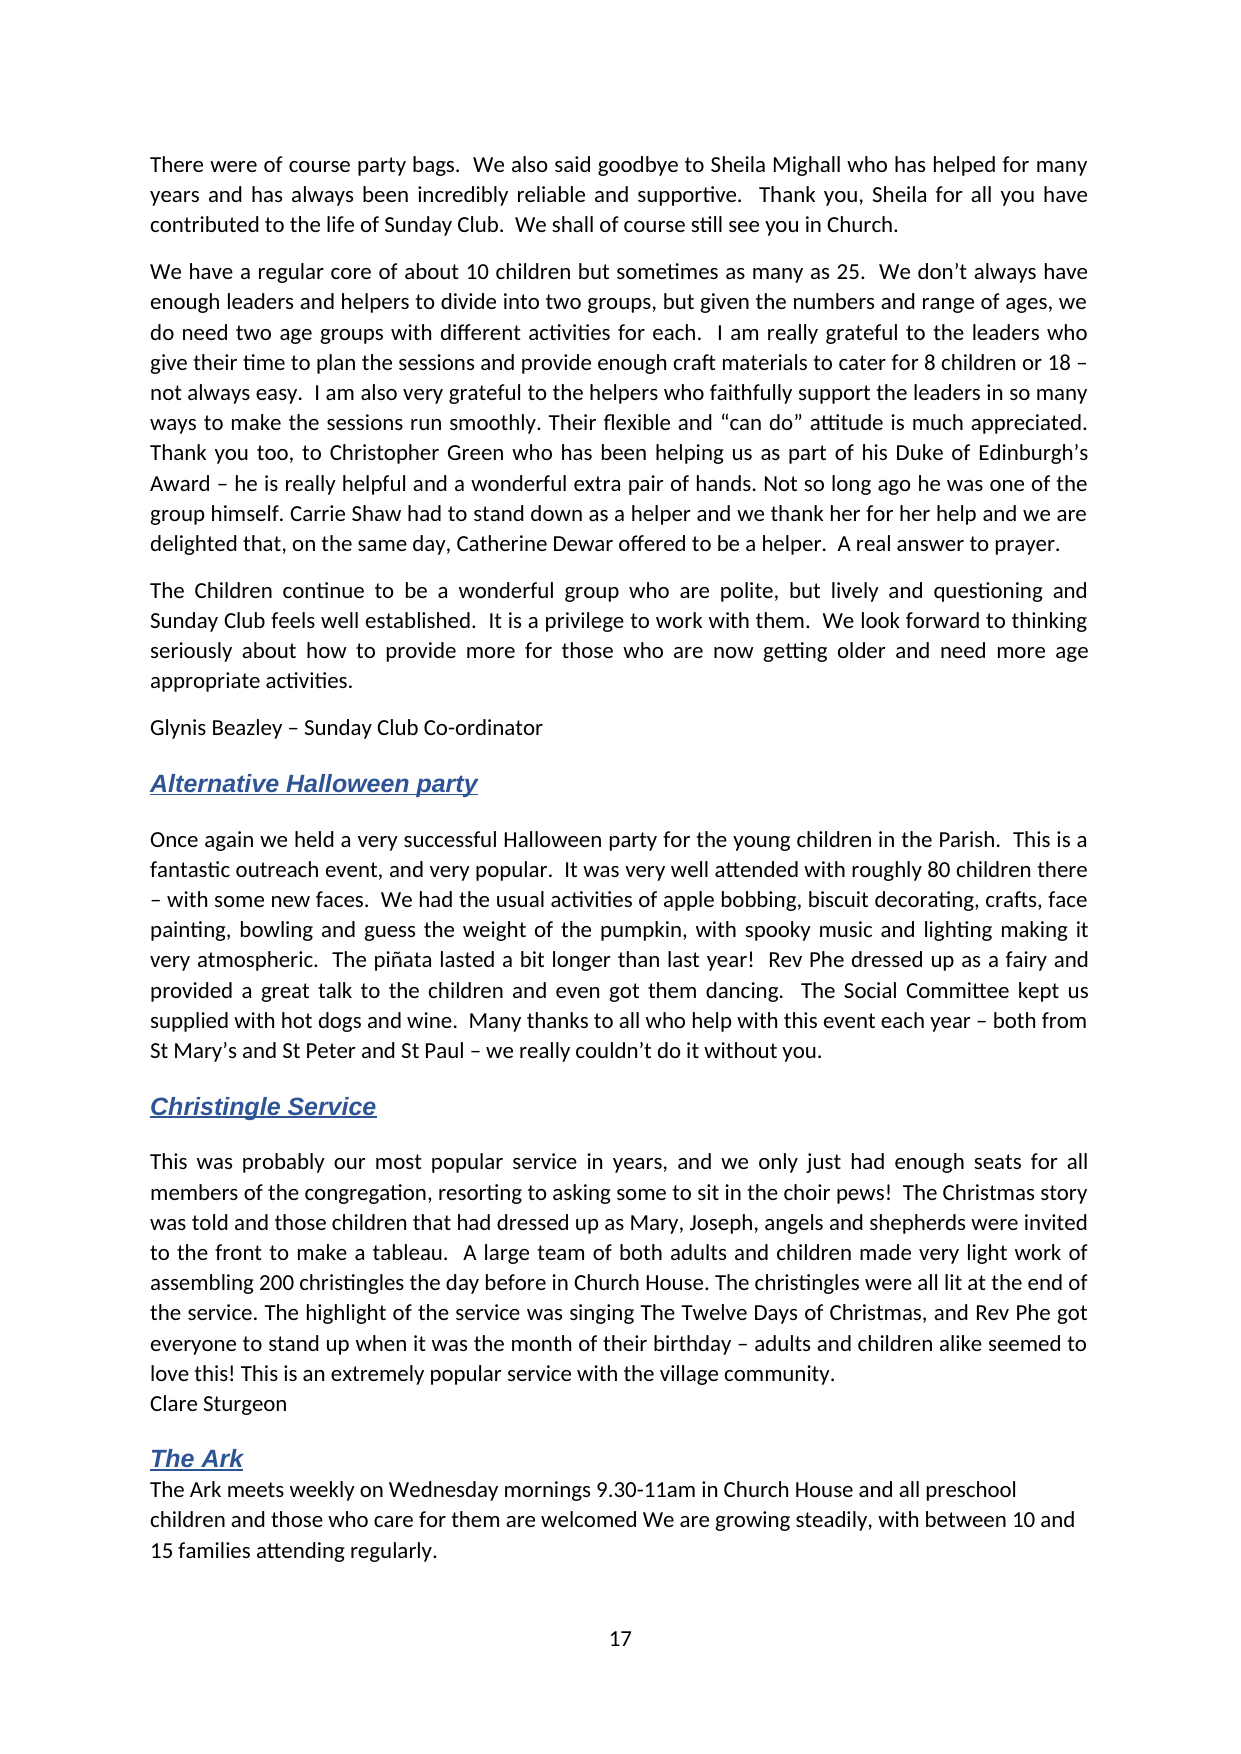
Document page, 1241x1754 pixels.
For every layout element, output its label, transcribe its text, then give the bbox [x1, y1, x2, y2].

text We have a regular core of about 10 children but sometimes as many as 25. We don’t always have enough leaders and helpers to divide into two groups, but given the numbers and range of ages, we do need two age groups with different activities for each. I am really grateful to the leaders who give their time to plan the sessions and provide enough craft materials to cater for 8 children or 18 – not always easy. I am also very grateful to the helpers who faithfully support the leaders in so many ways to make the sessions run smoothly. Their flexible and “can do” attitude is much appreciated. Thank you too, to Christopher Green who has been helping us as part of his Duke of Edinburgh’s Award – he is really helpful and a wonderful extra pair of hands. Not so long ago he was one of the group himself. Carrie Shaw had to stand down as a helper and we thank her for her help and we are delighted that, on the same day, Catherine Dewar offered to be a helper. A real answer to prayer. [150, 257, 1090, 557]
text The Children continue to be a wonderful group who are polite, but lively and questioning and Sunday Club feels well established. It is a privilege to work with them. We look forward to thinking seriously about how to provide more for those who are now getting older and need more age appropriate activities. [150, 576, 1090, 695]
text Christingle Service [150, 1091, 1090, 1120]
text Once again we held a very successful Halloween party for the young children in the Parish. This is a fantastic outreach event, and very popular. It was very well attended with roughly 80 children there – with some new faces. We had the usual activities of apple bobbing, biscuit decorating, crafts, face painting, bowling and guess the weight of the pumpkin, with spooky music and lighting making it very atmospheric. The piñata lasted a bit longer than last year! Rev Phe dressed up as a fairy and provided a great talk to the children and even got them dancing. The Social Committee kept us supplied with hot dogs and wine. Many thanks to all who help with this event each year – both from St Mary’s and St Peter and St Paul – we really couldn’t do it without you. [150, 825, 1090, 1064]
text Alternative Halloween party [150, 769, 1090, 797]
text The Ark The Ark meets weekly on Wednesday mornings 9.30-11am in Church House and all preschool children and those who care for them are welcomed We are growing steadily, with between 10 and 15 families attending regularly. [150, 1444, 1090, 1564]
text Glynis Beazley – Sunday Club Co-ordinator [150, 713, 1090, 742]
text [150, 150, 1090, 238]
text This was probably our most popular service in years, and we only just had enough seats for all members of the congregation, resorting to asking some to sit in the choir pews! The Christmas story was told and those children that had dressed up as Mary, Joseph, angels and shepherds were invited to the front to make a tableau. A large team of both adults and children made very light work of assembling 200 christingles the day before in Church House. The christingles were all lit at the end of the service. The highlight of the service was singing The Twelve Days of Christmas, and Rev Phe got everyone to stand up when it was the month of their birthday – adults and children alike seemed to love this! This is an extremely popular service with the village community. [150, 1147, 1090, 1387]
text Clare Sturgeon [150, 1389, 1090, 1417]
